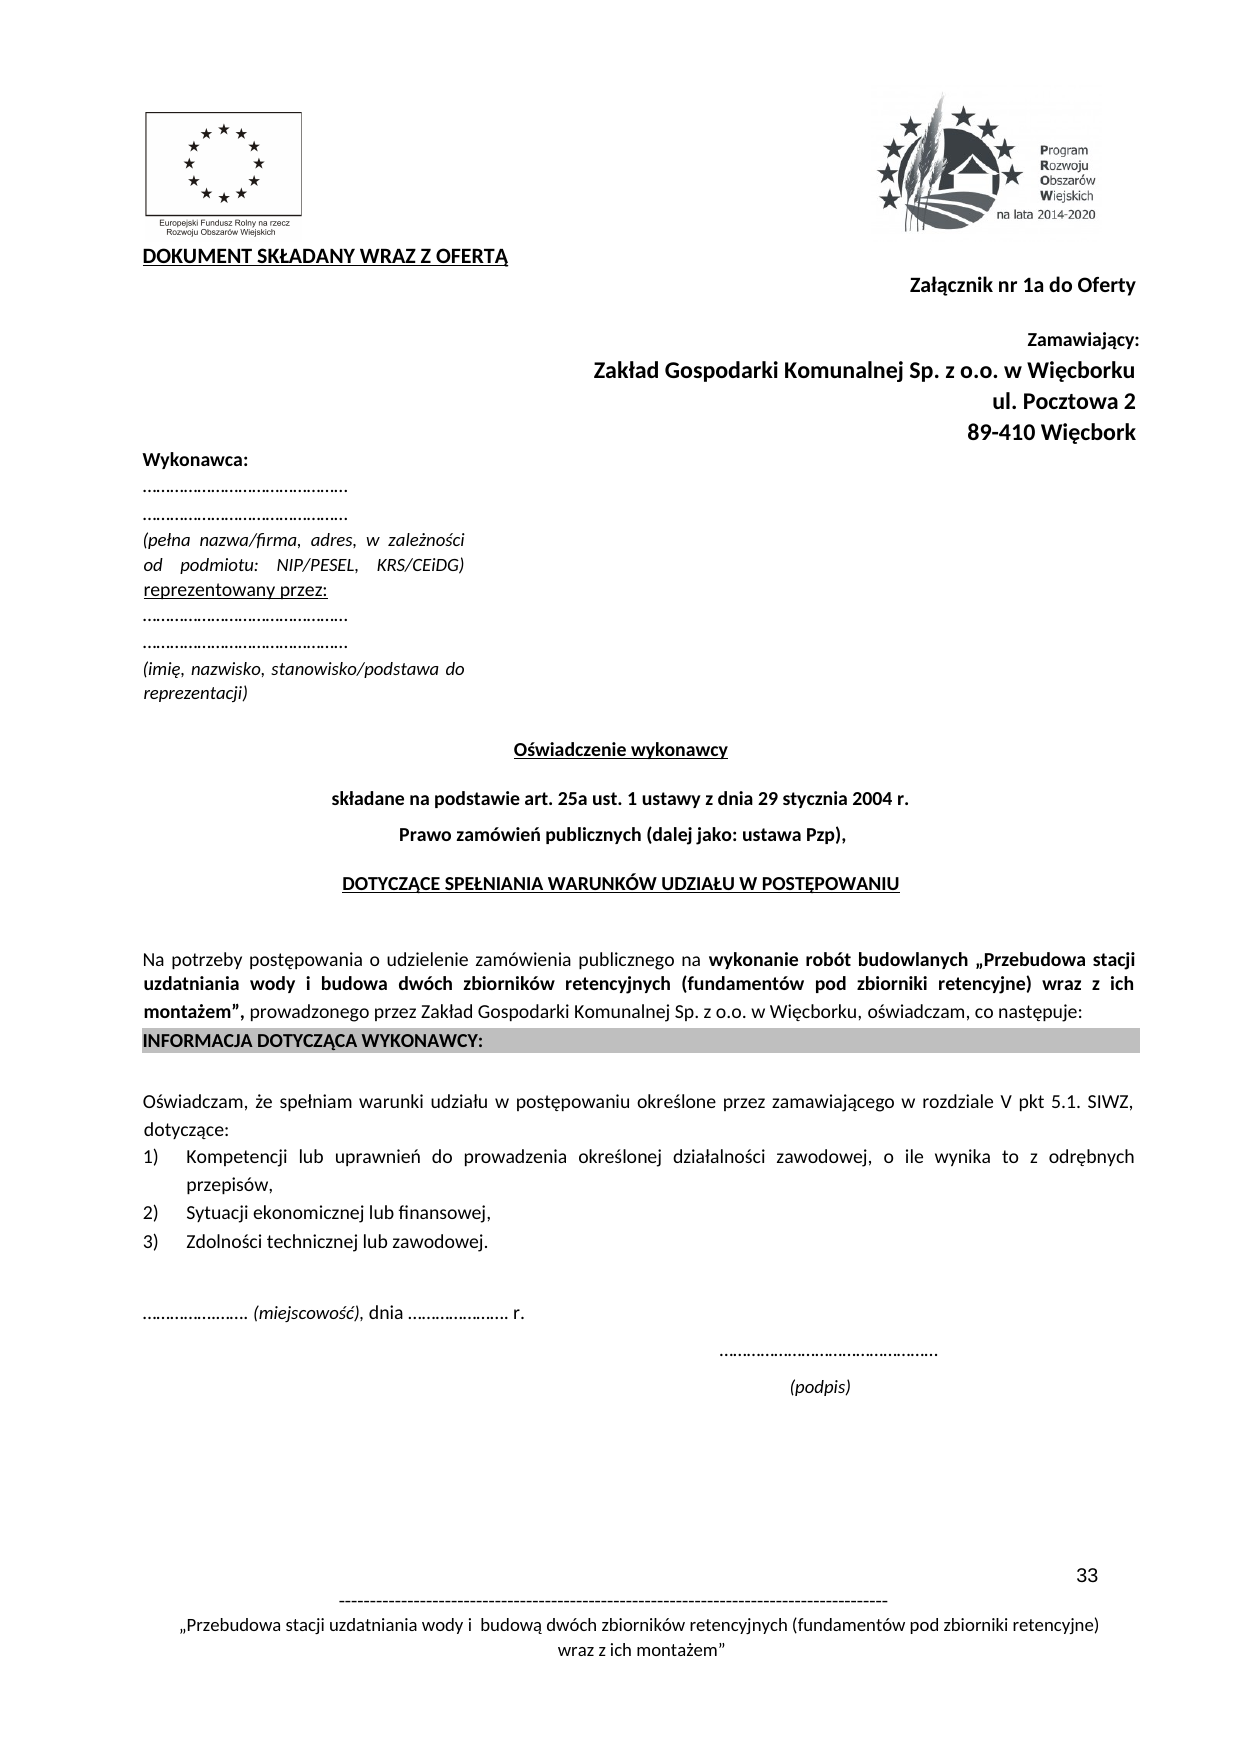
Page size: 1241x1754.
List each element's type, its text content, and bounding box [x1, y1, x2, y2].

subtitle DOKUMENT SKŁADANY WRAZ Z OFERTĄ [142, 242, 1102, 269]
text Na potrzeby postępowania o udzielenie zamówienia publicznego na wykonanie robót budowlanych „Przebudowa stacji uzdatniania wody i budowa dwóch zbiorników retencyjnych (fundamentów pod zbiorniki retencyjne) wraz z ich montażem”, prowadzonego przez Zakład Gospodarki Komunalnej Sp. z o.o. w Więcborku, oświadczam, co następuje: [142, 947, 1136, 1024]
text (pełna nazwa/firma, adres, w zależności od podmiotu: NIP/PESEL, KRS/CEiDG) reprezentowany przez: [142, 528, 465, 601]
text ………………………………………… [57, 1337, 1140, 1361]
text 89-410 Więcbork [142, 417, 1136, 446]
text (imię, nazwisko, stanowisko/podstawa do reprezentacji) [142, 657, 465, 704]
text Oświadczenie wykonawcy [102, 737, 1140, 761]
text …………….……. (miejscowość), dnia …………………. r. [143, 1300, 1136, 1324]
text DOTYCZĄCE SPEŁNIANIA WARUNKÓW UDZIAŁU W POSTĘPOWANIU [102, 871, 1139, 895]
text Zamawiający: [412, 327, 1140, 351]
text Wykonawca: [142, 447, 1099, 472]
picture [145, 112, 302, 242]
text Zakład Gospodarki Komunalnej Sp. z o.o. w Więcborku [142, 355, 1136, 384]
text Prawo zamówień publicznych (dalej jako: ustawa Pzp), [101, 822, 1140, 846]
text ……………………………………… [143, 473, 1136, 497]
text ……………………………………… [143, 602, 1136, 626]
list Zdolności technicznej lub zawodowej. [143, 1230, 1136, 1254]
list Sytuacji ekonomicznej lub finansowej, [143, 1200, 1136, 1224]
text ……………………………………… [143, 629, 1136, 654]
text ……………………………………… [143, 501, 1136, 525]
text Oświadczam, że spełniam warunki udziału w postępowaniu określone przez zamawiającego w rozdziale V pkt 5.1. SIWZ, dotyczące: [143, 1089, 1136, 1141]
list Kompetencji lub uprawnień do prowadzenia określonej działalności zawodowej, o ile wynika to z odrębnych przepisów, [143, 1145, 1136, 1196]
picture [870, 85, 1102, 242]
text składane na podstawie art. 25a ust. 1 ustawy z dnia 29 stycznia 2004 r. [102, 786, 1140, 810]
text ul. Pocztowa 2 [142, 386, 1136, 415]
text Załącznik nr 1a do Oferty [428, 271, 1136, 298]
text (podpis) [500, 1375, 1140, 1398]
text INFORMACJA DOTYCZĄCA WYKONAWCY: [142, 1028, 1140, 1053]
